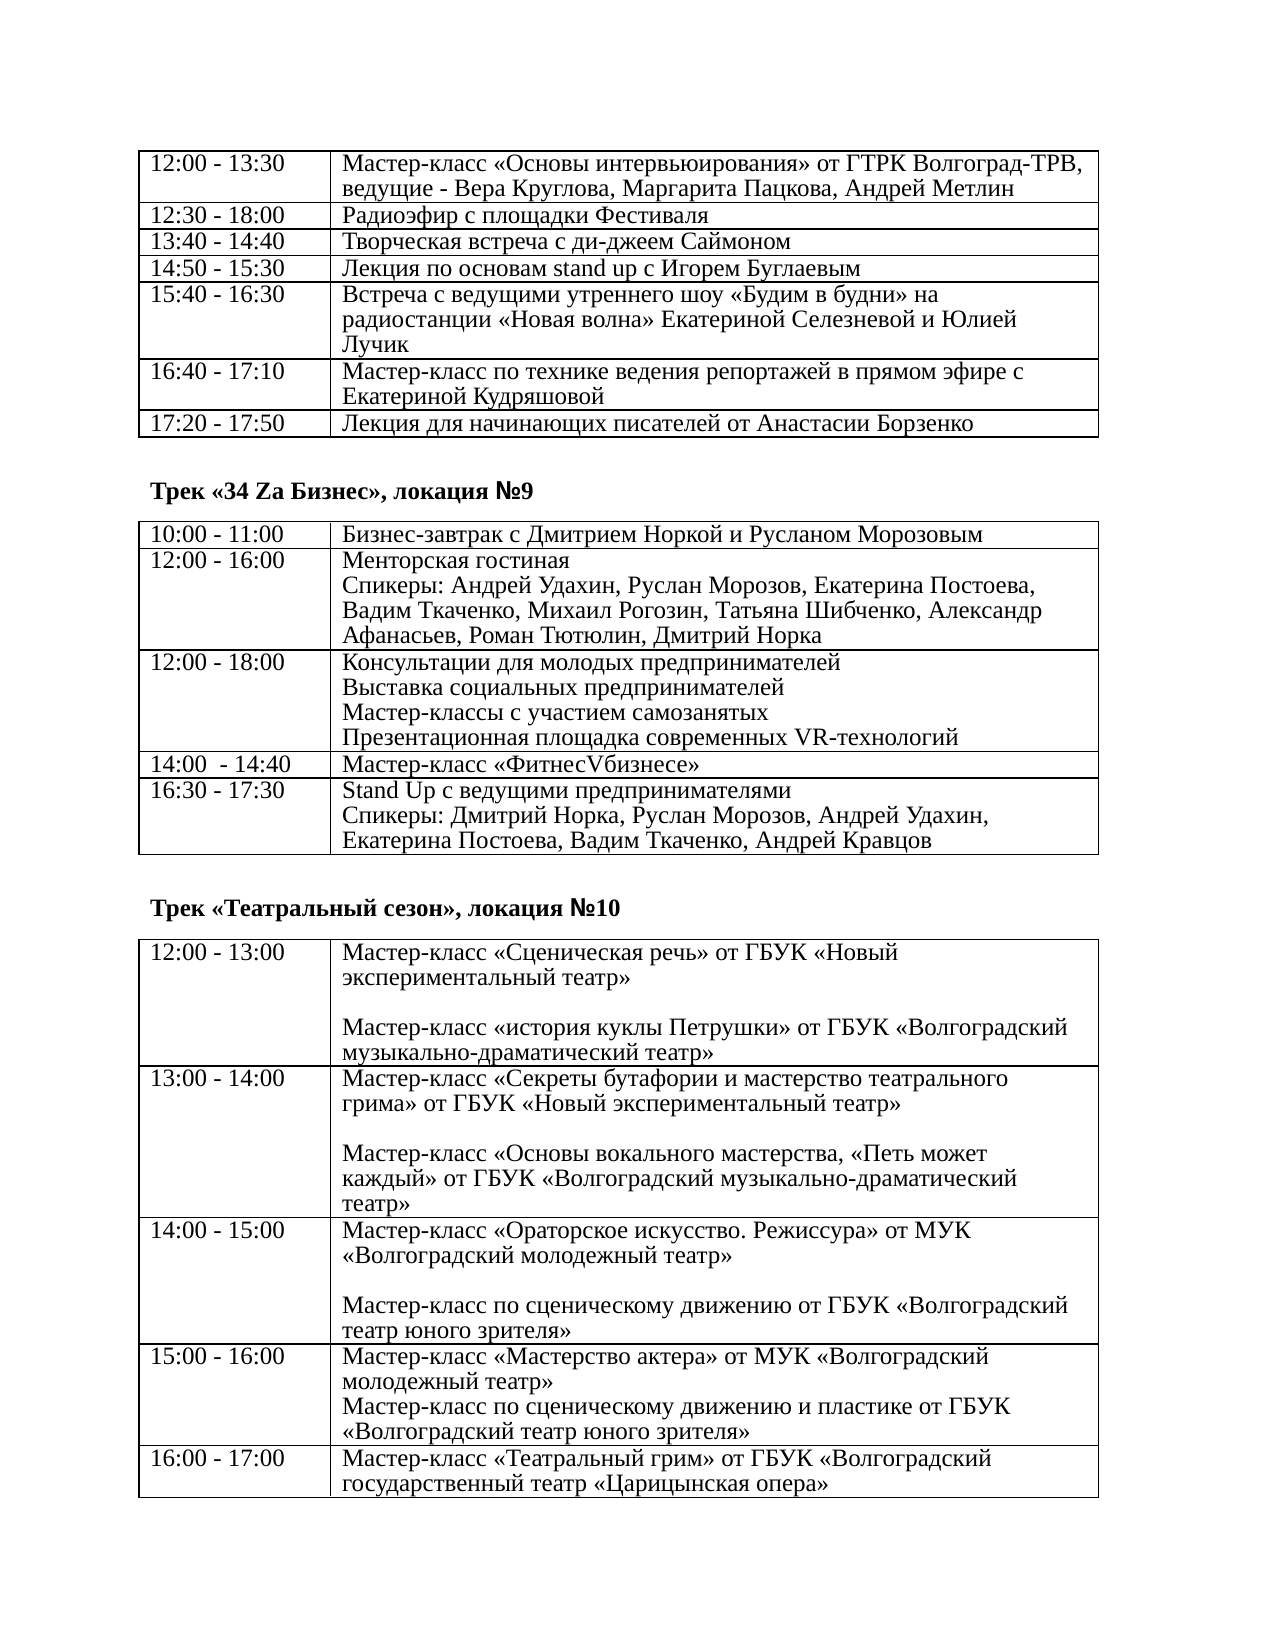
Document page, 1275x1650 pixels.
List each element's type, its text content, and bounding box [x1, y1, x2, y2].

table_cell 14:00 - 15:00 [140, 1218, 330, 1343]
table_header Бизнес-завтрак с Дмитрием Норкой и Русланом Морозовым [331, 522, 1098, 547]
table_header Мастер-класс «Сценическая речь» от ГБУК «Новый экспериментальный театр» Мастер-класс «история куклы Петрушки» от ГБУК «Волгоградский музыкально-драматический театр» [331, 940, 1098, 1065]
table_cell 16:00 - 17:00 [140, 1446, 330, 1496]
table_cell 14:50 - 15:30 [140, 256, 330, 281]
table_cell Мастер-класс «Мастерство актера» от МУК «Волгоградский молодежный театр» Мастер-класс по сценическому движению и пластике от ГБУК «Волгоградский театр юного зрителя» [331, 1345, 1098, 1445]
table_cell Радиоэфир с площадки Фестиваля [331, 203, 1098, 228]
table_cell Встреча с ведущими утреннего шоу «Будим в будни» на радиостанции «Новая волна» Екатериной Селезневой и Юлией Лучик [331, 283, 1098, 358]
table_cell 13:40 - 14:40 [140, 230, 330, 255]
table_cell Творческая встреча с ди-джеем Саймоном [331, 230, 1098, 255]
table_cell Лекция для начинающих писателей от Анастасии Борзенко [331, 411, 1098, 436]
table_cell 15:00 - 16:00 [140, 1345, 330, 1445]
table_cell Менторская гостиная Спикеры: Андрей Удахин, Руслан Морозов, Екатерина Постоева, Вадим Ткаченко, Михаил Рогозин, Татьяна Шибченко, Александр Афанасьев, Роман Тютюлин, Дмитрий Норка [331, 549, 1098, 649]
text Трек «Театральный сезон», локация №10 [150, 897, 1125, 922]
table_header 12:00 - 13:30 [140, 152, 330, 202]
table_cell 17:20 - 17:50 [140, 411, 330, 436]
table_cell 16:40 - 17:10 [140, 360, 330, 409]
table_cell Лекция по основам stand up с Игорем Буглаевым [331, 256, 1098, 281]
table_cell Мастер-класс «ФитнесVбизнесе» [331, 752, 1098, 777]
table_cell 14:00 - 14:40 [140, 752, 330, 777]
table_cell 16:30 - 17:30 [140, 779, 330, 854]
table_cell Мастер-класс «Секреты бутафории и мастерство театрального грима» от ГБУК «Новый экспериментальный театр» Мастер-класс «Основы вокального мастерства, «Петь может каждый» от ГБУК «Волгоградский музыкально-драматический театр» [331, 1067, 1098, 1217]
table_cell 12:00 - 16:00 [140, 549, 330, 649]
table_cell 13:00 - 14:00 [140, 1067, 330, 1217]
table_cell 12:00 - 18:00 [140, 651, 330, 751]
table_cell 15:40 - 16:30 [140, 283, 330, 358]
table_cell Консультации для молодых предпринимателей Выставка социальных предпринимателей Мастер-классы с участием самозанятых Презентационная площадка современных VR-технологий [331, 651, 1098, 751]
table_cell Stand Up с ведущими предпринимателями Спикеры: Дмитрий Норка, Руслан Морозов, Андрей Удахин, Екатерина Постоева, Вадим Ткаченко, Андрей Кравцов [331, 779, 1098, 854]
table_header Мастер-класс «Основы интервьюирования» от ГТРК Волгоград-ТРВ, ведущие - Вера Круглова, Маргарита Пацкова, Андрей Метлин [331, 152, 1098, 202]
text Трек «34 Za Бизнес», локация №9 [150, 479, 1125, 504]
table_header 10:00 - 11:00 [140, 522, 330, 547]
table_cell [331, 1446, 1098, 1496]
table_cell 12:30 - 18:00 [140, 203, 330, 228]
table_cell Мастер-класс по технике ведения репортажей в прямом эфире с Екатериной Кудряшовой [331, 360, 1098, 409]
table_header 12:00 - 13:00 [140, 940, 330, 1065]
table_cell Мастер-класс «Ораторское искусство. Режиссура» от МУК «Волгоградский молодежный театр» Мастер-класс по сценическому движению от ГБУК «Волгоградский театр юного зрителя» [331, 1218, 1098, 1343]
